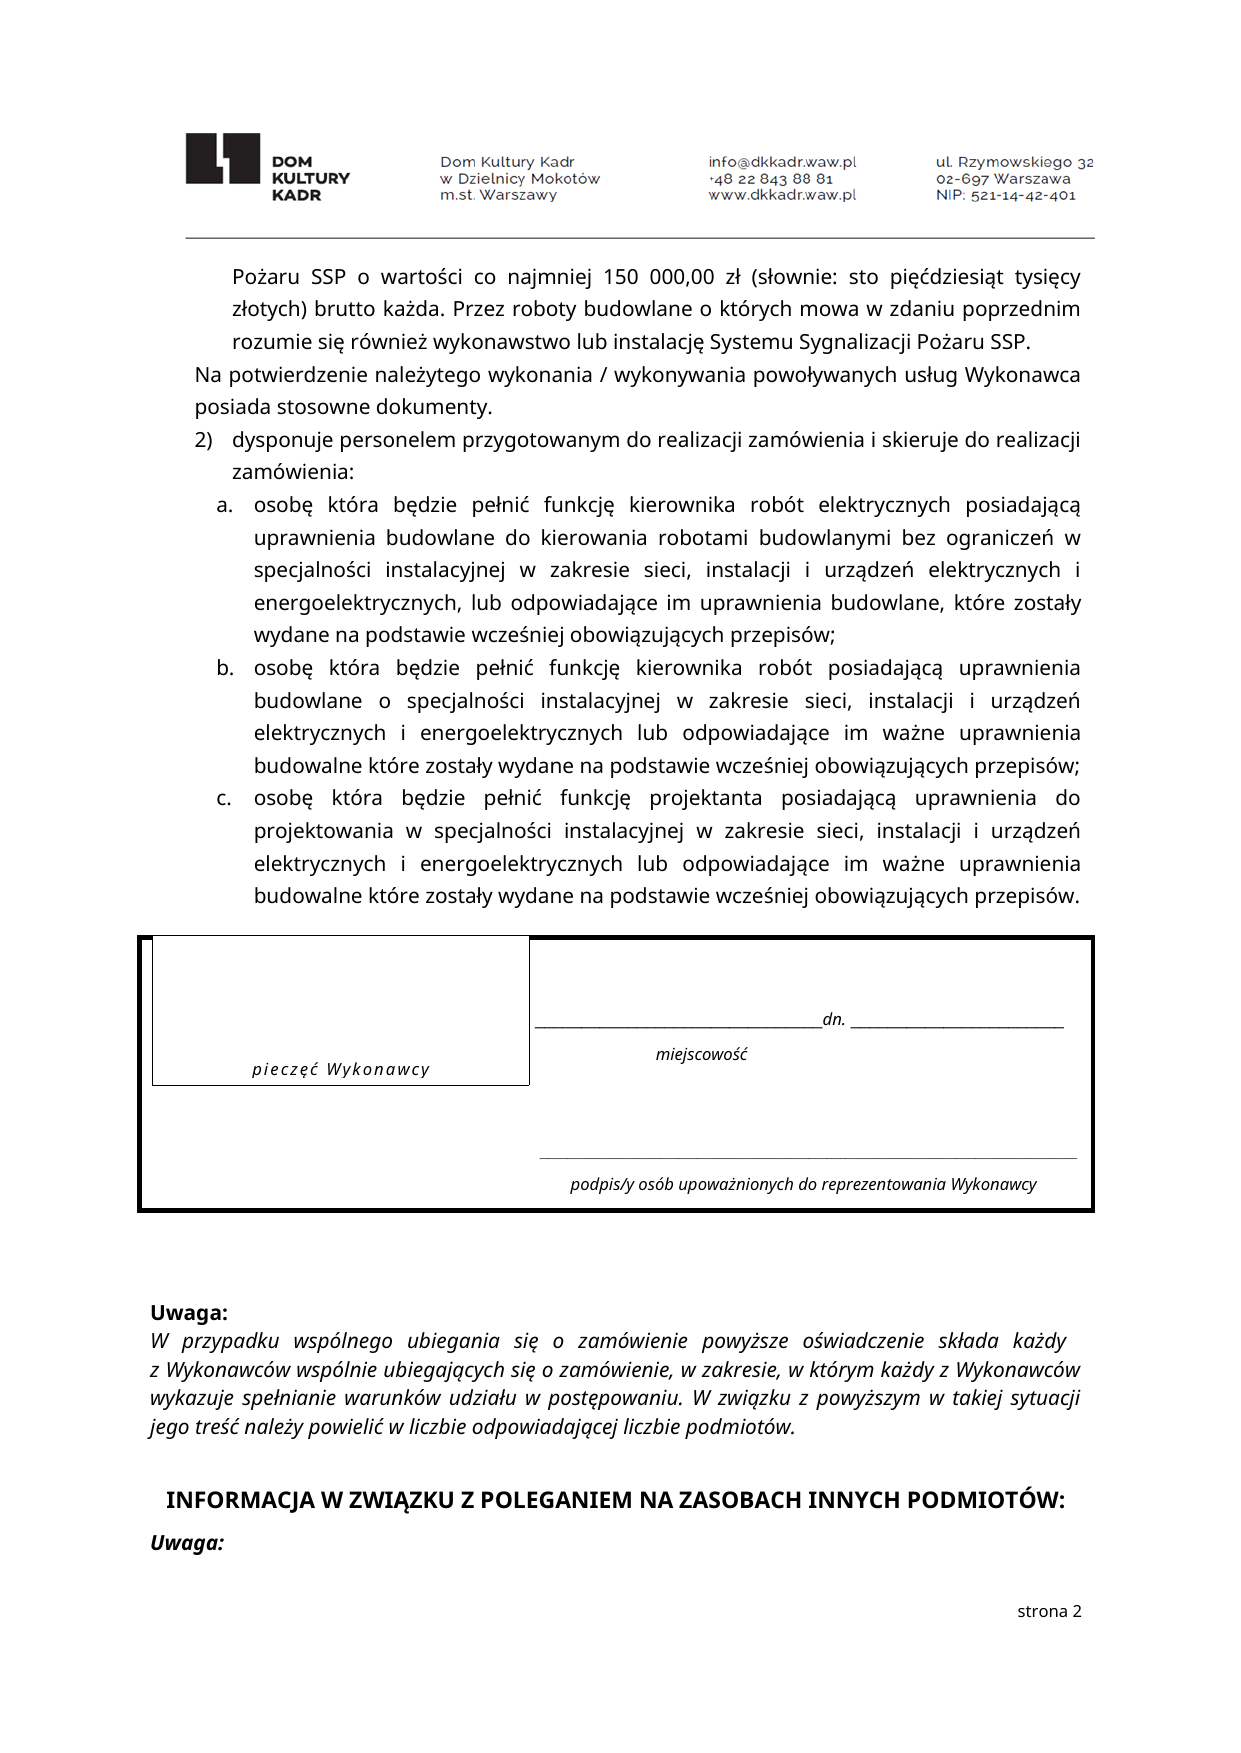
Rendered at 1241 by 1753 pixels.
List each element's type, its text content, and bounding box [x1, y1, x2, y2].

text W przypadku wspólnego ubiegania się o zamówienie powyższe oświadczenie składa każdy z Wykonawców wspólnie ubiegających się o zamówienie, w zakresie, w którym każdy z Wykonawców wykazuje spełnianie warunków udziału w postępowaniu. W związku z powyższym w takiej sytuacji jego treść należy powielić w liczbie odpowiadającej liczbie podmiotów. [150, 1327, 1082, 1440]
list Na potwierdzenie należytego wykonania / wykonywania powoływanych usług Wykonawca posiada stosowne dokumenty. [194, 360, 1082, 421]
list osobę która będzie pełnić funkcję kierownika robót posiadającą uprawnienia budowlane o specjalności instalacyjnej w zakresie sieci, instalacji i urządzeń elektrycznych i energoelektrycznych lub odpowiadające im ważne uprawnienia budowalne które zostały wydane na podstawie wcześniej obowiązujących przepisów; [216, 653, 1082, 779]
text Uwaga: [150, 1528, 1082, 1556]
picture [46, 73, 1234, 262]
table_header [142, 940, 494, 1208]
list dysponuje personelem przygotowanym do realizacji zamówienia i skieruje do realizacji zamówienia: [194, 425, 1082, 486]
list osobę która będzie pełnić funkcję kierownika robót elektrycznych posiadającą uprawnienia budowlane do kierowania robotami budowlanymi bez ograniczeń w specjalności instalacyjnej w zakresie sieci, instalacji i urządzeń elektrycznych i energoelektrycznych, lub odpowiadające im uprawnienia budowlane, które zostały wydane na podstawie wcześniej obowiązujących przepisów; [216, 490, 1082, 649]
text INFORMACJA W ZWIĄZKU Z POLEGANIEM NA ZASOBACH INNYCH PODMIOTÓW: [150, 1484, 1082, 1515]
text Uwaga: [150, 1298, 1082, 1327]
table_header _______________________________dn. _______________________ miejscowość __________________________________________________________ podpis/y osób upoważnionych do reprezentowania Wykonawcy [495, 940, 1091, 1208]
list osobę która będzie pełnić funkcję projektanta posiadającą uprawnienia do projektowania w specjalności instalacyjnej w zakresie sieci, instalacji i urządzeń elektrycznych i energoelektrycznych lub odpowiadające im ważne uprawnienia budowalne które zostały wydane na podstawie wcześniej obowiązujących przepisów. [216, 783, 1082, 910]
